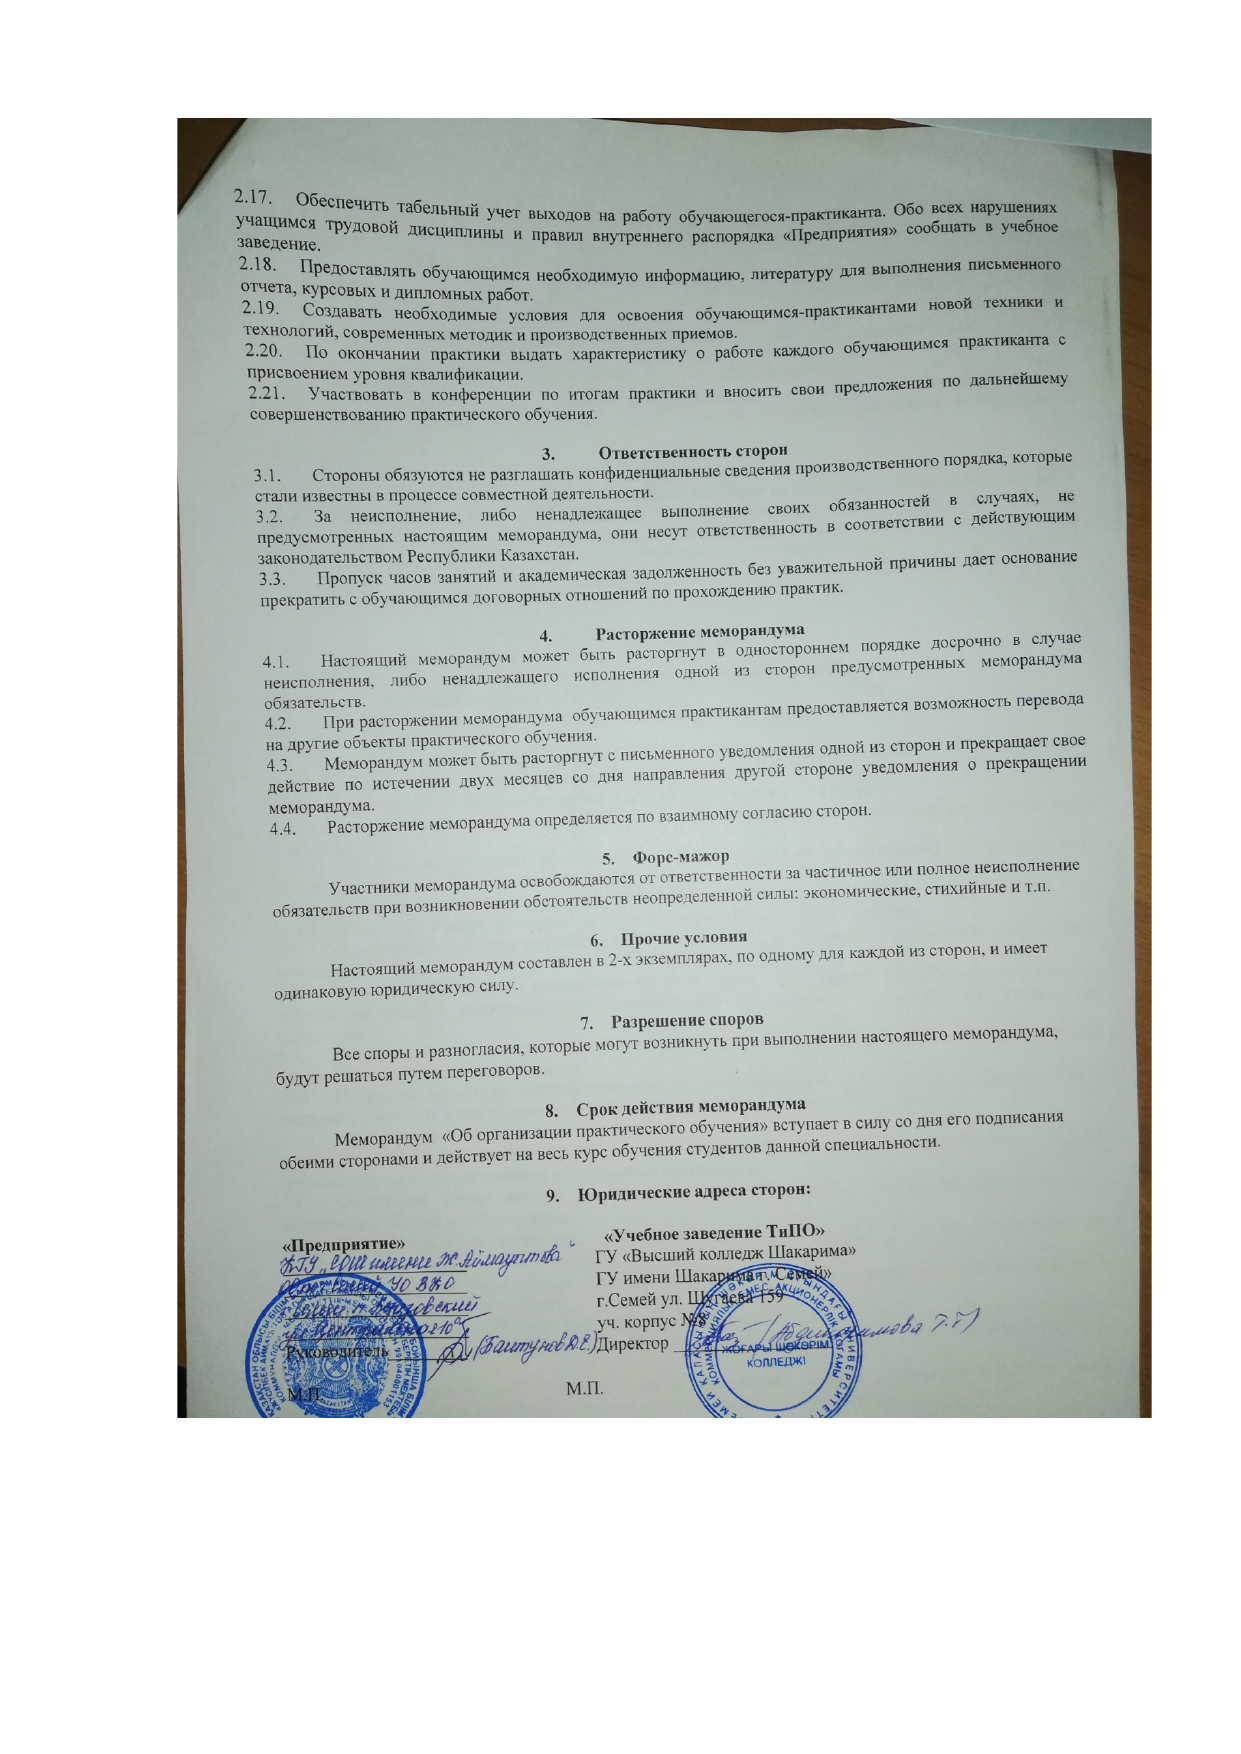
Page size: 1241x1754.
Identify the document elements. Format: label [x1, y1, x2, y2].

picture [177, 118, 1152, 1418]
